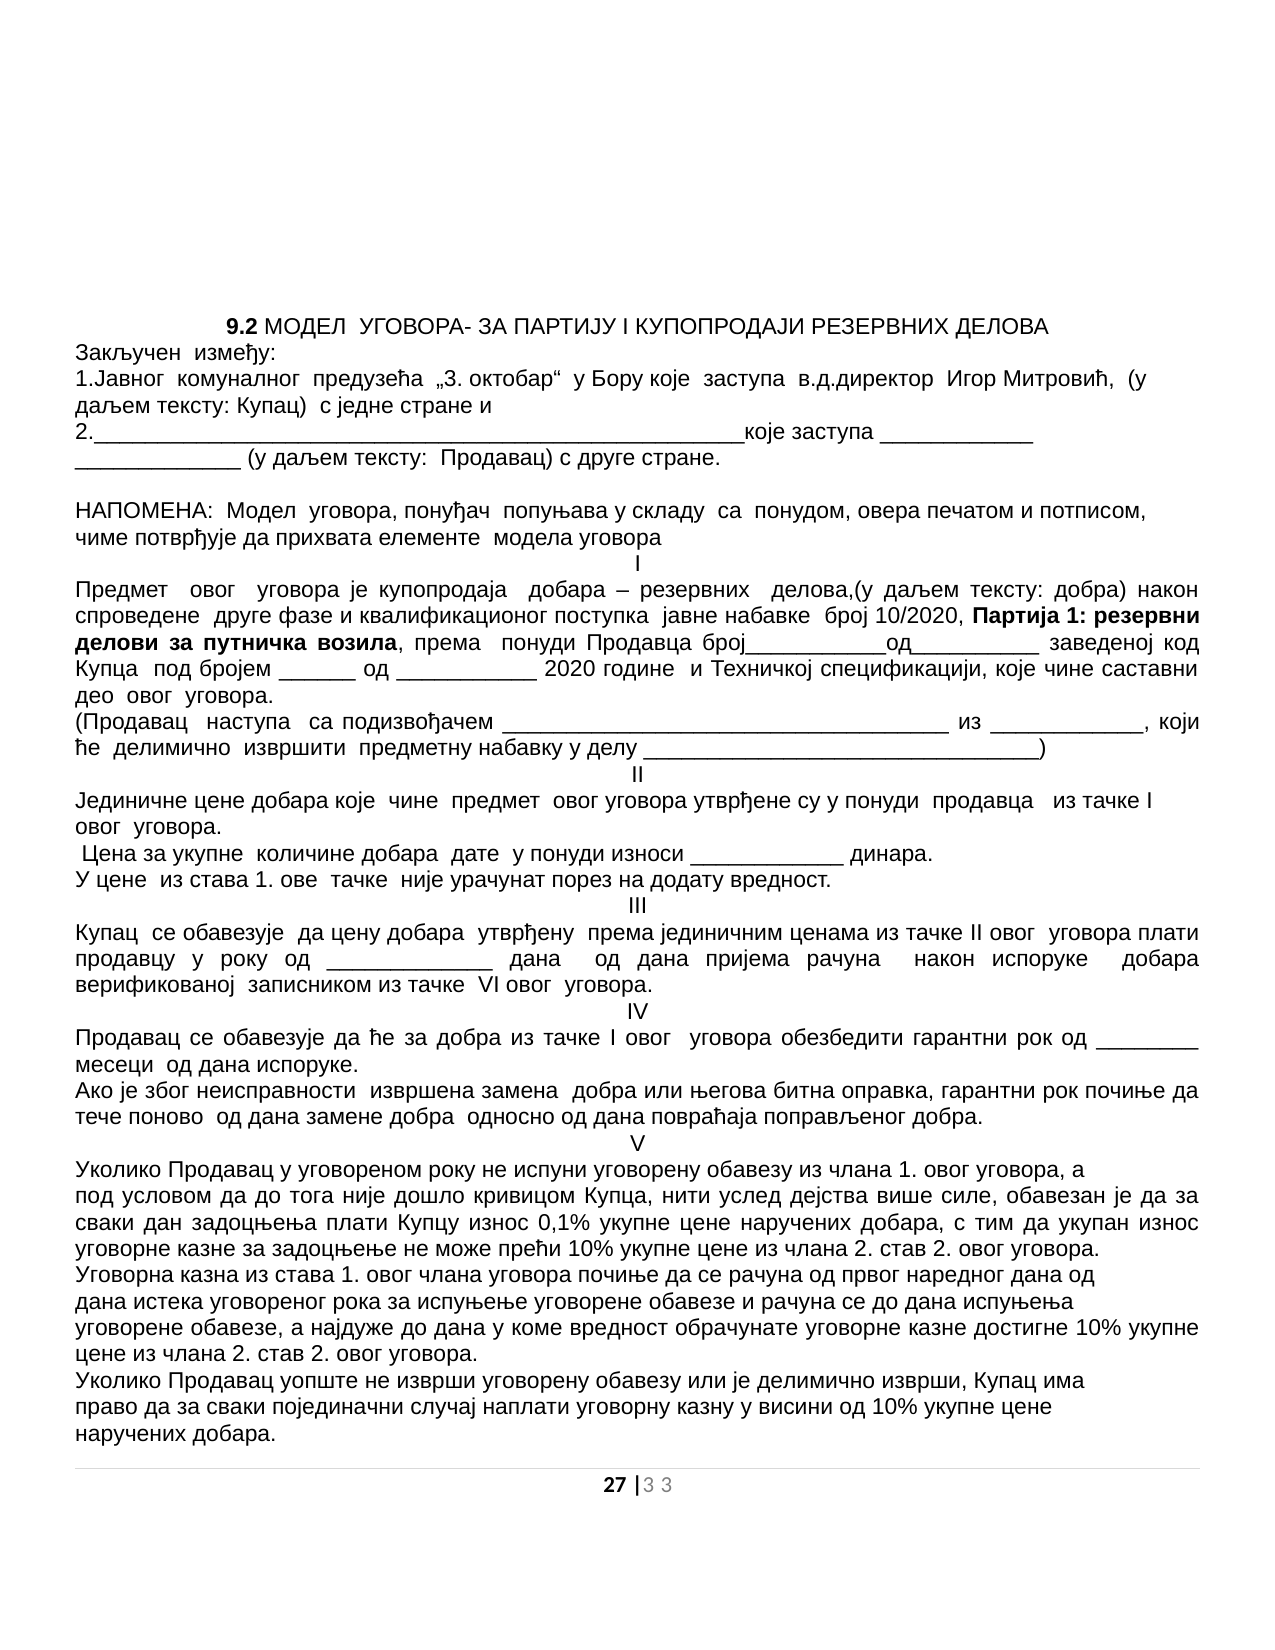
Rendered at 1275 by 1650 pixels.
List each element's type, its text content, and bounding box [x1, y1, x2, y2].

text 9.2 МОДЕЛ УГОВОРА- ЗА ПАРТИЈУ I КУПОПРОДАЈИ РЕЗЕРВНИХ ДЕЛОВА [75, 313, 1200, 339]
text 2.___________________________________________________које заступа ____________ [75, 418, 1200, 444]
text наручених добара. [75, 1419, 1200, 1446]
text под условом да до тога није дошло кривицом Купца, нити услед дејства више силе, обавезан је да за сваки дан задоцњења плати Купцу износ 0,1% укупне цене наручених добара, с тим да укупан износ уговорне казне за задоцњење не може прећи 10% укупне цене из члана 2. став 2. овог уговора. [75, 1182, 1200, 1261]
text III [75, 892, 1200, 919]
text I [75, 550, 1200, 576]
text Предмет овог уговора је купопродаја добара – резервних делова,(у даљем тексту: добра) након спроведене друге фазе и квалификационог поступка јавне набавке број 10/2020, Партија 1: резервни делови за путничка возила, према понуди Продавца број___________од__________ заведеној код Купца под бројем ______ од ___________ 2020 године и Техничкој спецификацији, које чине саставни део овог уговора. [75, 576, 1200, 708]
text дана истека уговореног рока за испуњење уговорене обавезе и рачуна се до дана испуњења [75, 1288, 1200, 1314]
text _____________ (у даљем тексту: Продавац) с друге стране. [75, 444, 1200, 471]
text Ако је због неисправности извршена замена добра или његова битна оправка, гарантни рок почиње да тече поново од дана замене добра односно од дана повраћаја поправљеног добра. [75, 1077, 1200, 1129]
text Продавац се обавезује да ће за добра из тачке I овог уговора обезбедити гарантни рок од ________ месеци од дана испоруке. [75, 1024, 1200, 1077]
text IV [75, 998, 1200, 1024]
text НАПОМЕНА: Модел уговора, понуђач попуњава у складу са понудом, овера печатом и потписом, чиме потврђује да прихвата елементе модела уговора [75, 497, 1200, 550]
text II [75, 761, 1200, 787]
text Уговорна казна из става 1. овог члана уговора почиње да се рачуна од првог наредног дана од [75, 1261, 1200, 1288]
text V [75, 1129, 1200, 1156]
text право да за сваки појединачни случај наплати уговорну казну у висини од 10% укупне цене [75, 1393, 1200, 1419]
text Цена за укупне количине добара дате у понуди износи ____________ динара. [75, 840, 1200, 866]
text (Продавац наступа са подизвођачем ___________________________________ из ____________, који ће делимично извршити предметну набавку у делу _______________________________) [75, 708, 1200, 761]
text У цене из става 1. ове тачке није урачунат порез на додату вредност. [75, 866, 1200, 892]
text уговорене обавезе, а најдуже до дана у коме вредност обрачунате уговорне казне достигне 10% укупне цене из члана 2. став 2. овог уговора. [75, 1314, 1200, 1367]
text Уколико Продавац у уговореном року не испуни уговорену обавезу из члана 1. овог уговора, а [75, 1156, 1200, 1182]
text 1.Јавног комуналног предузећа „3. октобар“ у Бору које заступа в.д.директор Игор Митровић, (у даљем тексту: Купац) с једне стране и [75, 365, 1200, 418]
text Уколико Продавац уопште не изврши уговорену обавезу или је делимично изврши, Купац има [75, 1367, 1200, 1393]
text Јединичне цене добара које чине предмет овог уговора утврђене су у понуди продавца из тачке I овог уговора. [75, 787, 1200, 840]
text Купац се обавезује да цену добара утврђену према јединичним ценама из тачке II овог уговора плати продавцу у року од _____________ дана од дана пријема рачуна након испоруке добара верификованој записником из тачке VI овог уговора. [75, 919, 1200, 998]
text Закључен између: [75, 339, 1200, 365]
